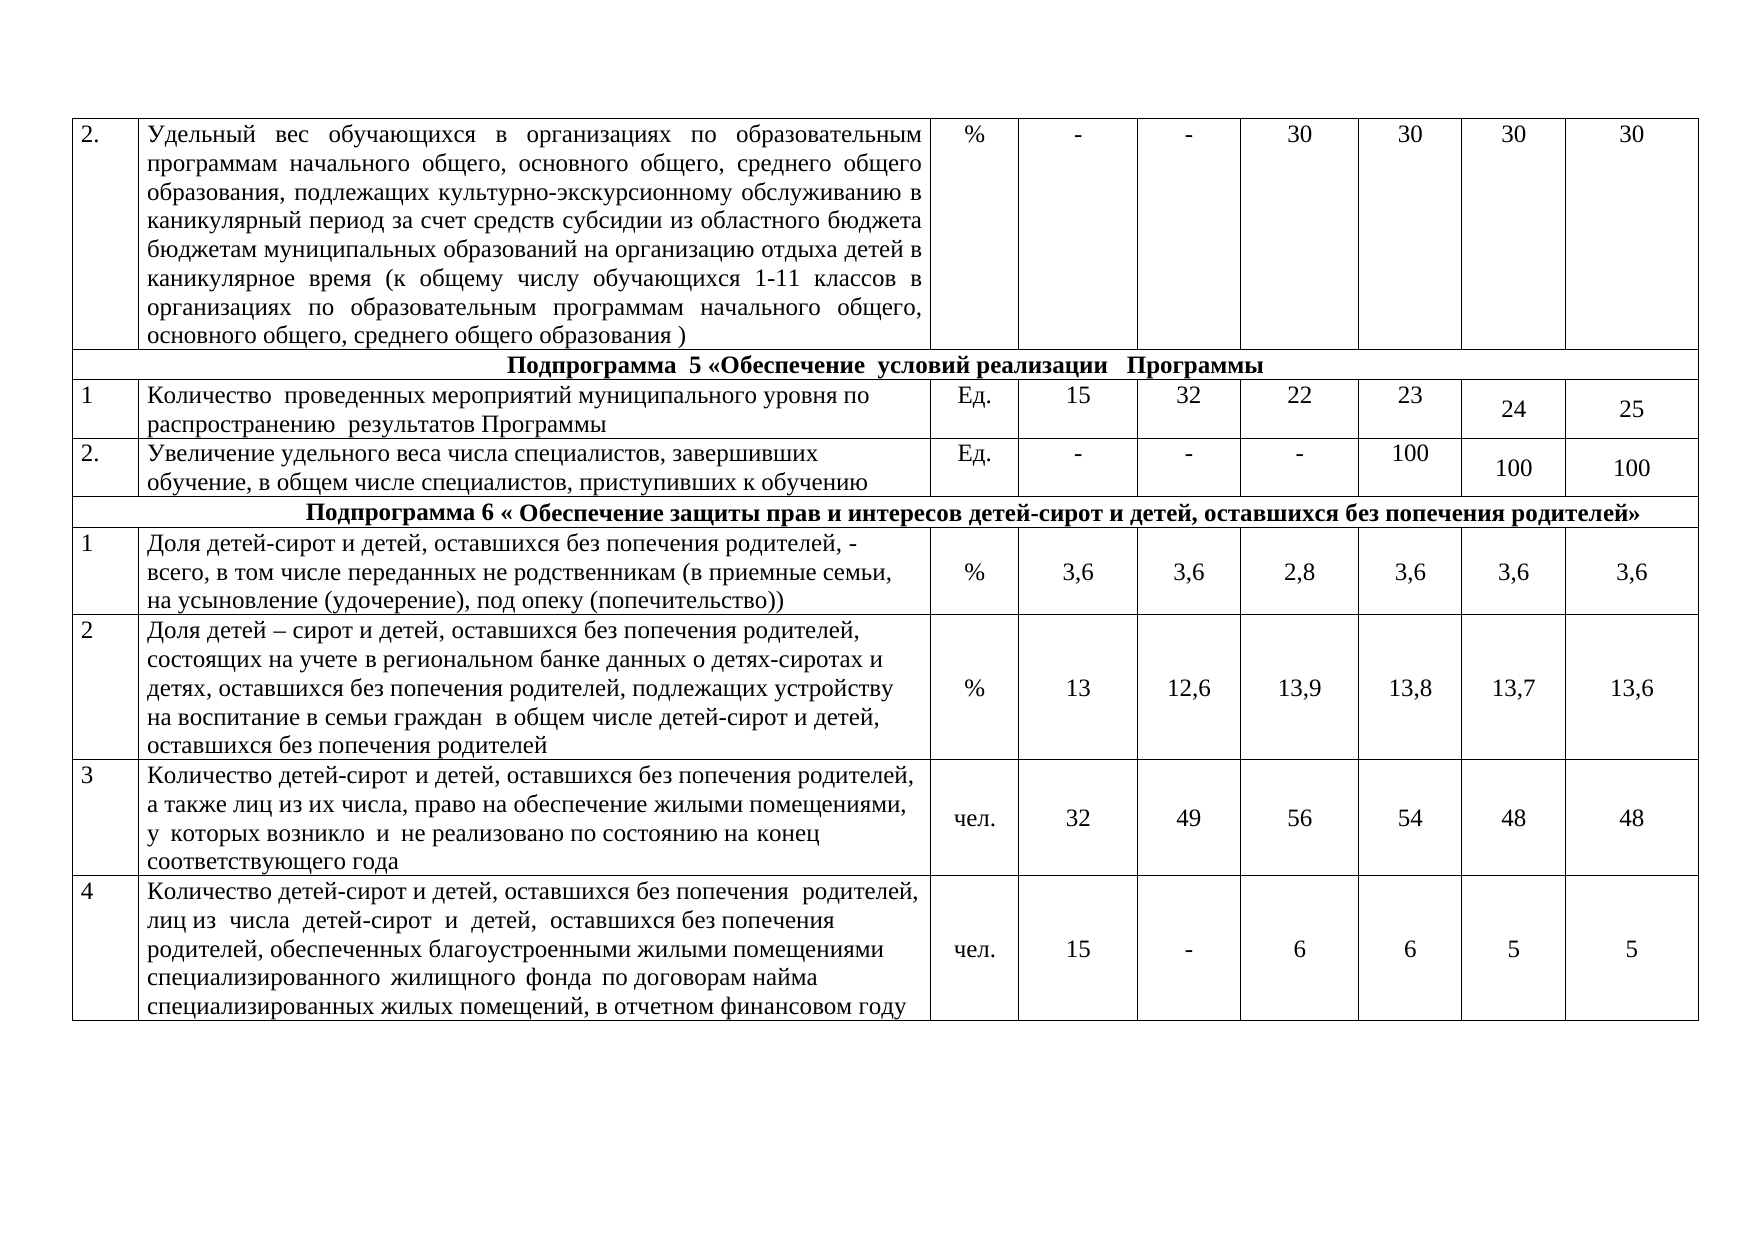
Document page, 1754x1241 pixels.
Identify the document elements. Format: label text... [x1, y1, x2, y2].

table_cell 1 [73, 380, 138, 437]
table_cell 22 [1241, 380, 1358, 437]
table_cell 13,6 [1566, 615, 1698, 759]
table_cell Доля детей – сирот и детей, оставшихся без попечения родителей, состоящих на учете в региональном банке данных о детях-сиротах и детях, оставшихся без попечения родителей, подлежащих устройству на воспитание в семьи граждан в общем числе детей-сирот и детей, оставшихся без попечения родителей [139, 615, 930, 759]
table_cell % [931, 528, 1018, 614]
table_cell - [1138, 119, 1240, 349]
table_cell чел. [931, 876, 1018, 1020]
table_cell чел. [931, 760, 1018, 875]
table_cell Удельный вес обучающихся в организациях по образовательным программам начального общего, основного общего, среднего общего образования, подлежащих культурно-экскурсионному обслуживанию в каникулярный период за счет средств субсидии из областного бюджета бюджетам муниципальных образований на организацию отдыха детей в каникулярное время (к общему числу обучающихся 1-11 классов в организациях по образовательным программам начального общего, основного общего, среднего общего образования ) [139, 119, 930, 349]
table_cell 13,9 [1241, 615, 1358, 759]
table_cell Количество детей-сирот и детей, оставшихся без попечения родителей, лиц из числа детей-сирот и детей, оставшихся без попечения родителей, обеспеченных благоустроенными жилыми помещениями специализированного жилищного фонда по договорам найма специализированных жилых помещений, в отчетном финансовом году [139, 876, 930, 1020]
table_cell - [1019, 439, 1137, 496]
table_cell Доля детей-сирот и детей, оставшихся без попечения родителей, - всего, в том числе переданных не родственникам (в приемные семьи, на усыновление (удочерение), под опеку (попечительство)) [139, 528, 930, 614]
table_cell Ед. [931, 380, 1018, 437]
table_cell 13 [1019, 615, 1137, 759]
table_cell 23 [1359, 380, 1461, 437]
table_cell 30 [1566, 119, 1698, 349]
table_cell 2,8 [1241, 528, 1358, 614]
table_cell 15 [1019, 380, 1137, 437]
table_cell 48 [1566, 760, 1698, 875]
table_cell 2. [73, 119, 138, 349]
table_cell 30 [1241, 119, 1358, 349]
table_cell 5 [1462, 876, 1565, 1020]
table_cell 49 [1138, 760, 1240, 875]
table_cell 3,6 [1019, 528, 1137, 614]
table_cell 30 [1359, 119, 1461, 349]
table_cell 13,7 [1462, 615, 1565, 759]
table_cell - [1138, 876, 1240, 1020]
table_cell 25 [1566, 380, 1698, 437]
table_cell 100 [1359, 439, 1461, 496]
table_cell 3,6 [1566, 528, 1698, 614]
table_cell % [931, 615, 1018, 759]
table_cell 48 [1462, 760, 1565, 875]
table_cell 3,6 [1462, 528, 1565, 614]
table_cell Ед. [931, 439, 1018, 496]
table_cell 2 [73, 615, 138, 759]
table_cell 2. [73, 439, 138, 496]
table_cell 13,8 [1359, 615, 1461, 759]
table_cell 54 [1359, 760, 1461, 875]
table_cell 15 [1019, 876, 1137, 1020]
table_cell 24 [1462, 380, 1565, 437]
table_cell 6 [1359, 876, 1461, 1020]
table_cell - [1241, 439, 1358, 496]
table_cell 100 [1566, 439, 1698, 496]
table_cell Увеличение удельного веса числа специалистов, завершивших обучение, в общем числе специалистов, приступивших к обучению [139, 439, 930, 496]
table_cell Количество проведенных мероприятий муниципального уровня по распространению результатов Программы [139, 380, 930, 437]
table_cell 5 [1566, 876, 1698, 1020]
table_cell 32 [1138, 380, 1240, 437]
table_cell 1 [73, 528, 138, 614]
table_cell 56 [1241, 760, 1358, 875]
table_cell Подпрограмма 6 « Обеспечение защиты прав и интересов детей-сирот и детей, оставшихся без попечения родителей» [73, 497, 1698, 527]
table_cell Подпрограмма 5 «Обеспечение условий реализации Программы [73, 350, 1698, 379]
table_cell 32 [1019, 760, 1137, 875]
table_cell 3 [73, 760, 138, 875]
table_cell 4 [73, 876, 138, 1020]
table_cell - [1019, 119, 1137, 349]
table_cell 3,6 [1138, 528, 1240, 614]
table_cell 3,6 [1359, 528, 1461, 614]
table_cell 6 [1241, 876, 1358, 1020]
table_cell 30 [1462, 119, 1565, 349]
table_cell % [931, 119, 1018, 349]
table_cell 12,6 [1138, 615, 1240, 759]
table_cell - [1138, 439, 1240, 496]
table_cell Количество детей-сирот и детей, оставшихся без попечения родителей, а также лиц из их числа, право на обеспечение жилыми помещениями, у которых возникло и не реализовано по состоянию на конец соответствующего года [139, 760, 930, 875]
table_cell 100 [1462, 439, 1565, 496]
